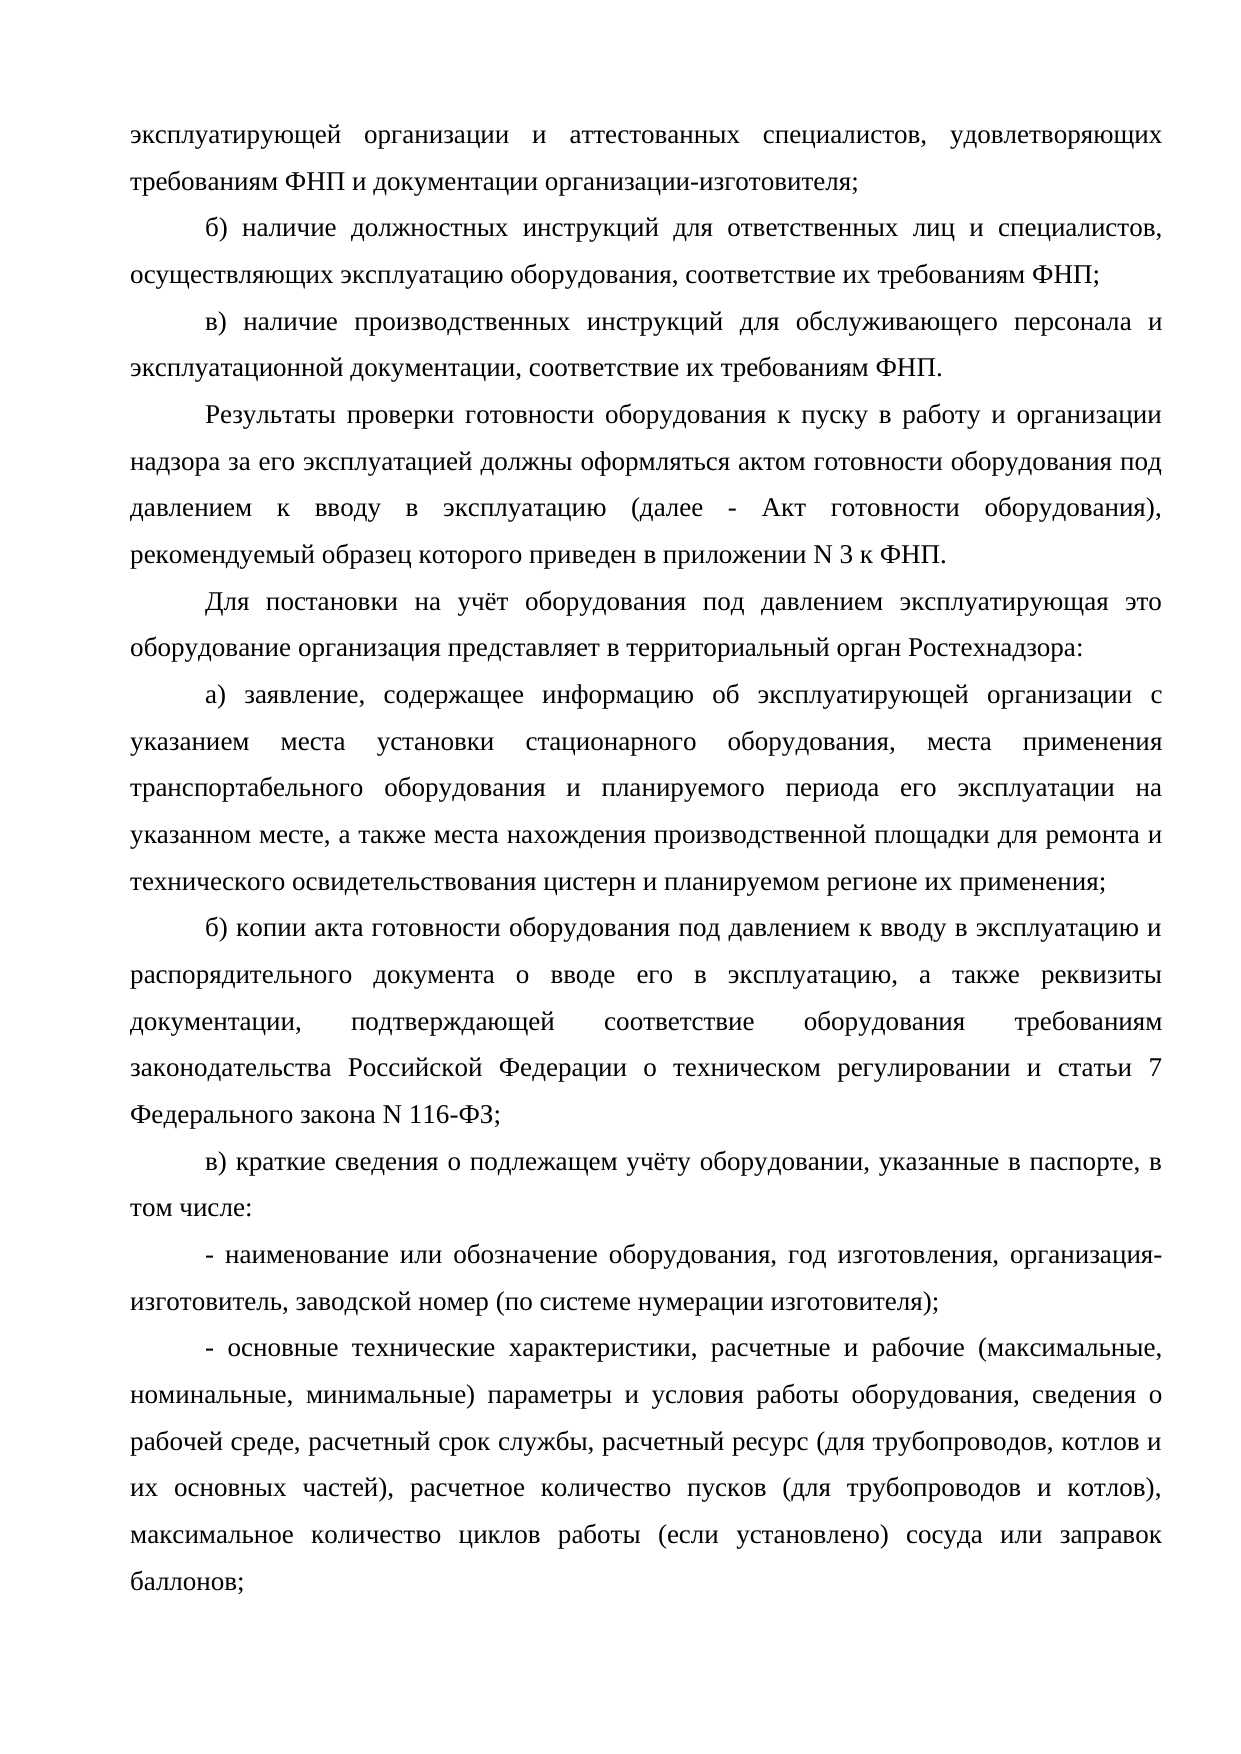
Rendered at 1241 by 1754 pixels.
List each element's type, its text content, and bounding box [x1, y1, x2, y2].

text в) наличие производственных инструкций для обслуживающего персонала и эксплуатационной документации, соответствие их требованиям ФНП. [130, 305, 1163, 383]
text Для постановки на учёт оборудования под давлением эксплуатирующая это оборудование организация представляет в территориальный орган Ростехнадзора: [130, 585, 1163, 663]
text б) наличие должностных инструкций для ответственных лиц и специалистов, осуществляющих эксплуатацию оборудования, соответствие их требованиям ФНП; [130, 211, 1163, 289]
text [130, 118, 1163, 196]
text Результаты проверки готовности оборудования к пуску в работу и организации надзора за его эксплуатацией должны оформляться актом готовности оборудования под давлением к вводу в эксплуатацию (далее - Акт готовности оборудования), рекомендуемый образец которого приведен в приложении N 3 к ФНП. [130, 398, 1163, 569]
text - наименование или обозначение оборудования, год изготовления, организация-изготовитель, заводской номер (по системе нумерации изготовителя); [130, 1238, 1163, 1316]
text в) краткие сведения о подлежащем учёту оборудовании, указанные в паспорте, в том числе: [130, 1145, 1163, 1223]
text - основные технические характеристики, расчетные и рабочие (максимальные, номинальные, минимальные) параметры и условия работы оборудования, сведения о рабочей среде, расчетный срок службы, расчетный ресурс (для трубопроводов, котлов и их основных частей), расчетное количество пусков (для трубопроводов и котлов), максимальное количество циклов работы (если установлено) сосуда или заправок баллонов; [130, 1331, 1163, 1596]
text а) заявление, содержащее информацию об эксплуатирующей организации с указанием места установки стационарного оборудования, места применения транспортабельного оборудования и планируемого периода его эксплуатации на указанном месте, а также места нахождения производственной площадки для ремонта и технического освидетельствования цистерн и планируемом регионе их применения; [130, 678, 1163, 896]
text б) копии акта готовности оборудования под давлением к вводу в эксплуатацию и распорядительного документа о вводе его в эксплуатацию, а также реквизиты документации, подтверждающей соответствие оборудования требованиям законодательства Российской Федерации о техническом регулировании и статьи 7 Федерального закона N 116-ФЗ; [130, 911, 1163, 1129]
